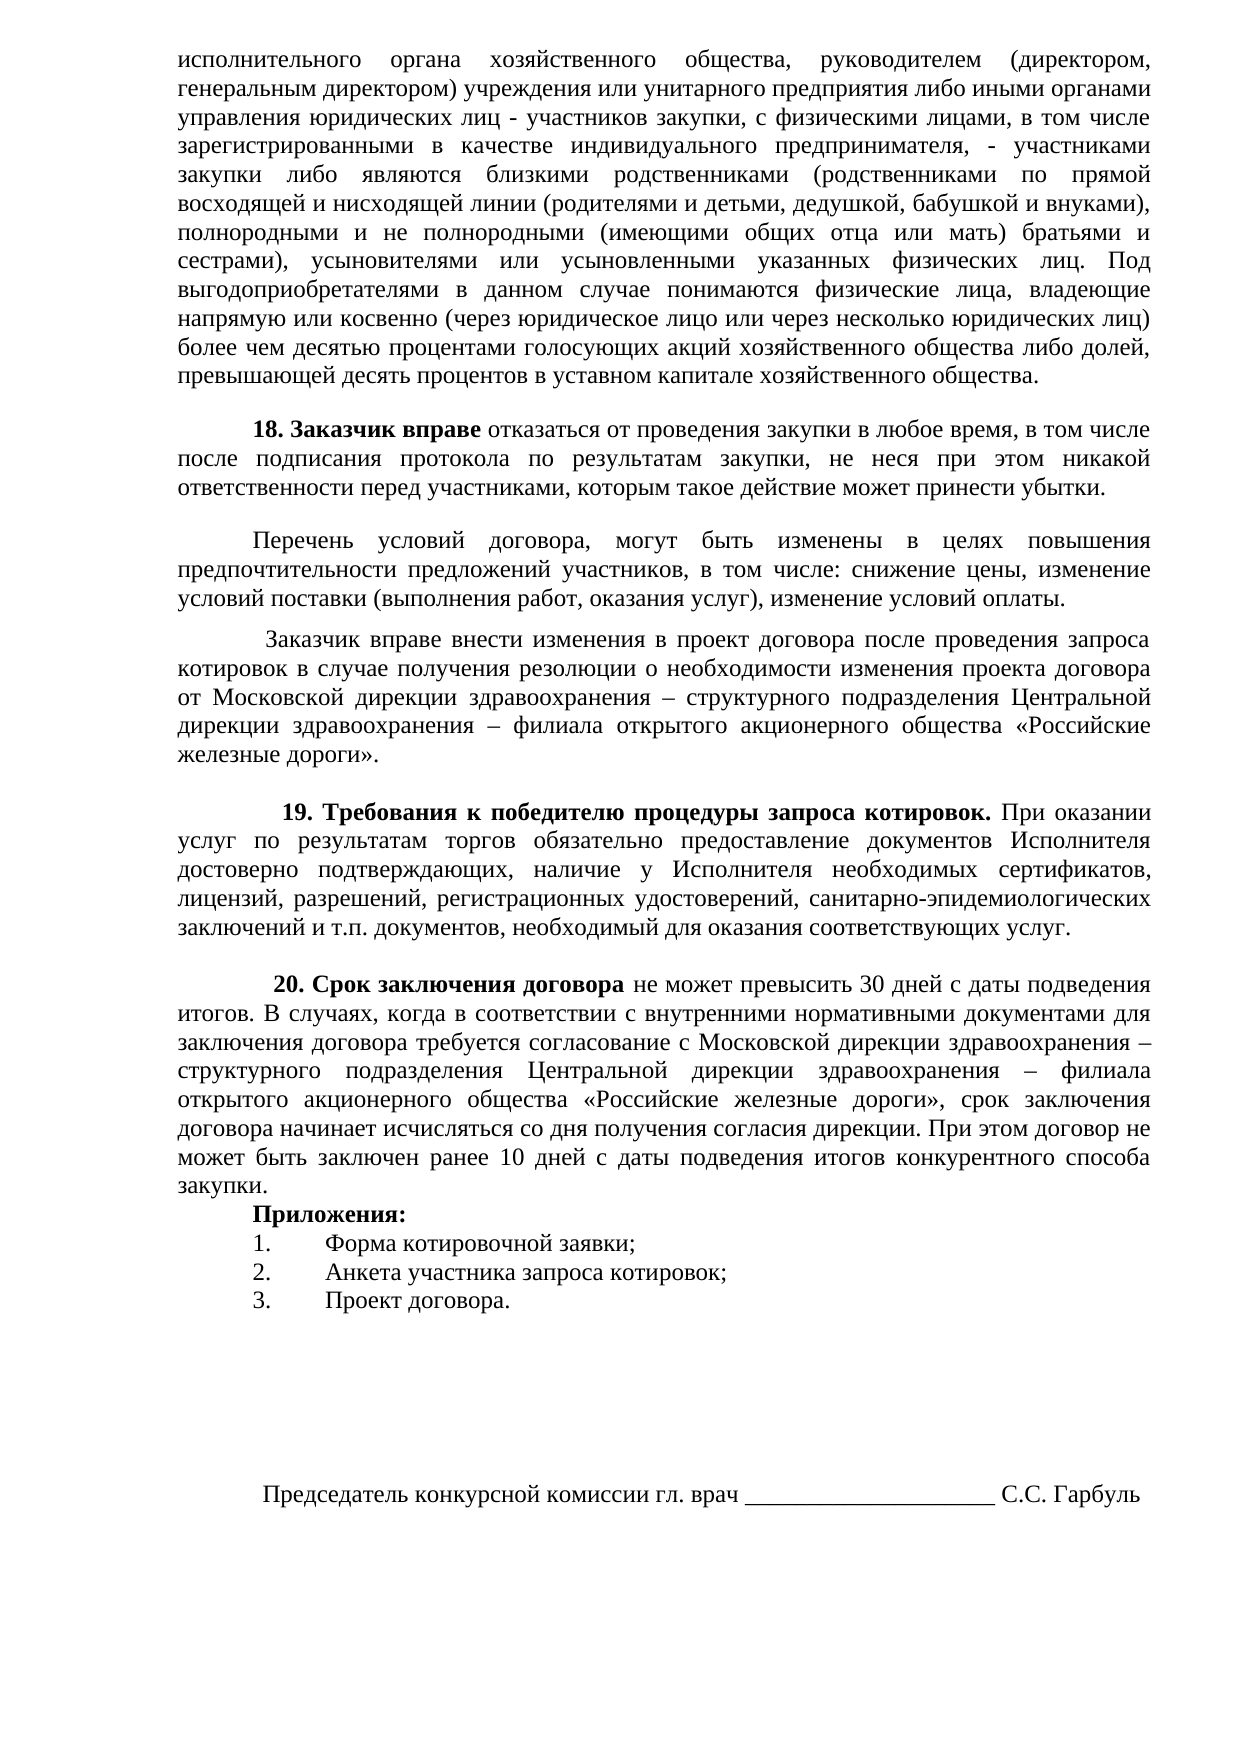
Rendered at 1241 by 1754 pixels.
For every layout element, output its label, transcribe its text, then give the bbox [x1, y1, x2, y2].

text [177, 44, 1152, 389]
text 18. Заказчик вправе отказаться от проведения закупки в любое время, в том числе после подписания протокола по результатам закупки, не неся при этом никакой ответственности перед участниками, которым такое действие может принести убытки. [177, 414, 1152, 501]
text Приложения: [177, 1199, 1152, 1228]
text 20. Срок заключения договора не может превысить 30 дней с даты подведения итогов. В случаях, когда в соответствии с внутренними нормативными документами для заключения договора требуется согласование с Московской дирекции здравоохранения – структурного подразделения Центральной дирекции здравоохранения – филиала открытого акционерного общества «Российские железные дороги», срок заключения договора начинает исчисляться со дня получения согласия дирекции. При этом договор не может быть заключен ранее 10 дней с даты подведения итогов конкурентного способа закупки. [177, 969, 1152, 1199]
text 19. Требования к победителю процедуры запроса котировок. При оказании услуг по результатам торгов обязательно предоставление документов Исполнителя достоверно подтверждающих, наличие у Исполнителя необходимых сертификатов, лицензий, разрешений, регистрационных удостоверений, санитарно-эпидемиологических заключений и т.п. документов, необходимый для оказания соответствующих услуг. [177, 797, 1152, 941]
text Заказчик вправе внести изменения в проект договора после проведения запроса котировок в случае получения резолюции о необходимости изменения проекта договора от Московской дирекции здравоохранения – структурного подразделения Центральной дирекции здравоохранения – филиала открытого акционерного общества «Российские железные дороги». [177, 624, 1152, 768]
list Проект договора. [177, 1286, 1152, 1314]
list Анкета участника запроса котировок; [177, 1257, 1152, 1286]
list Форма котировочной заявки; [177, 1228, 1152, 1257]
text Перечень условий договора, могут быть изменены в целях повышения предпочтительности предложений участников, в том числе: снижение цены, изменение условий поставки (выполнения работ, оказания услуг), изменение условий оплаты. [177, 526, 1152, 612]
subtitle Председатель конкурсной комиссии гл. врач ____________________ С.С. Гарбуль [177, 1479, 1152, 1508]
